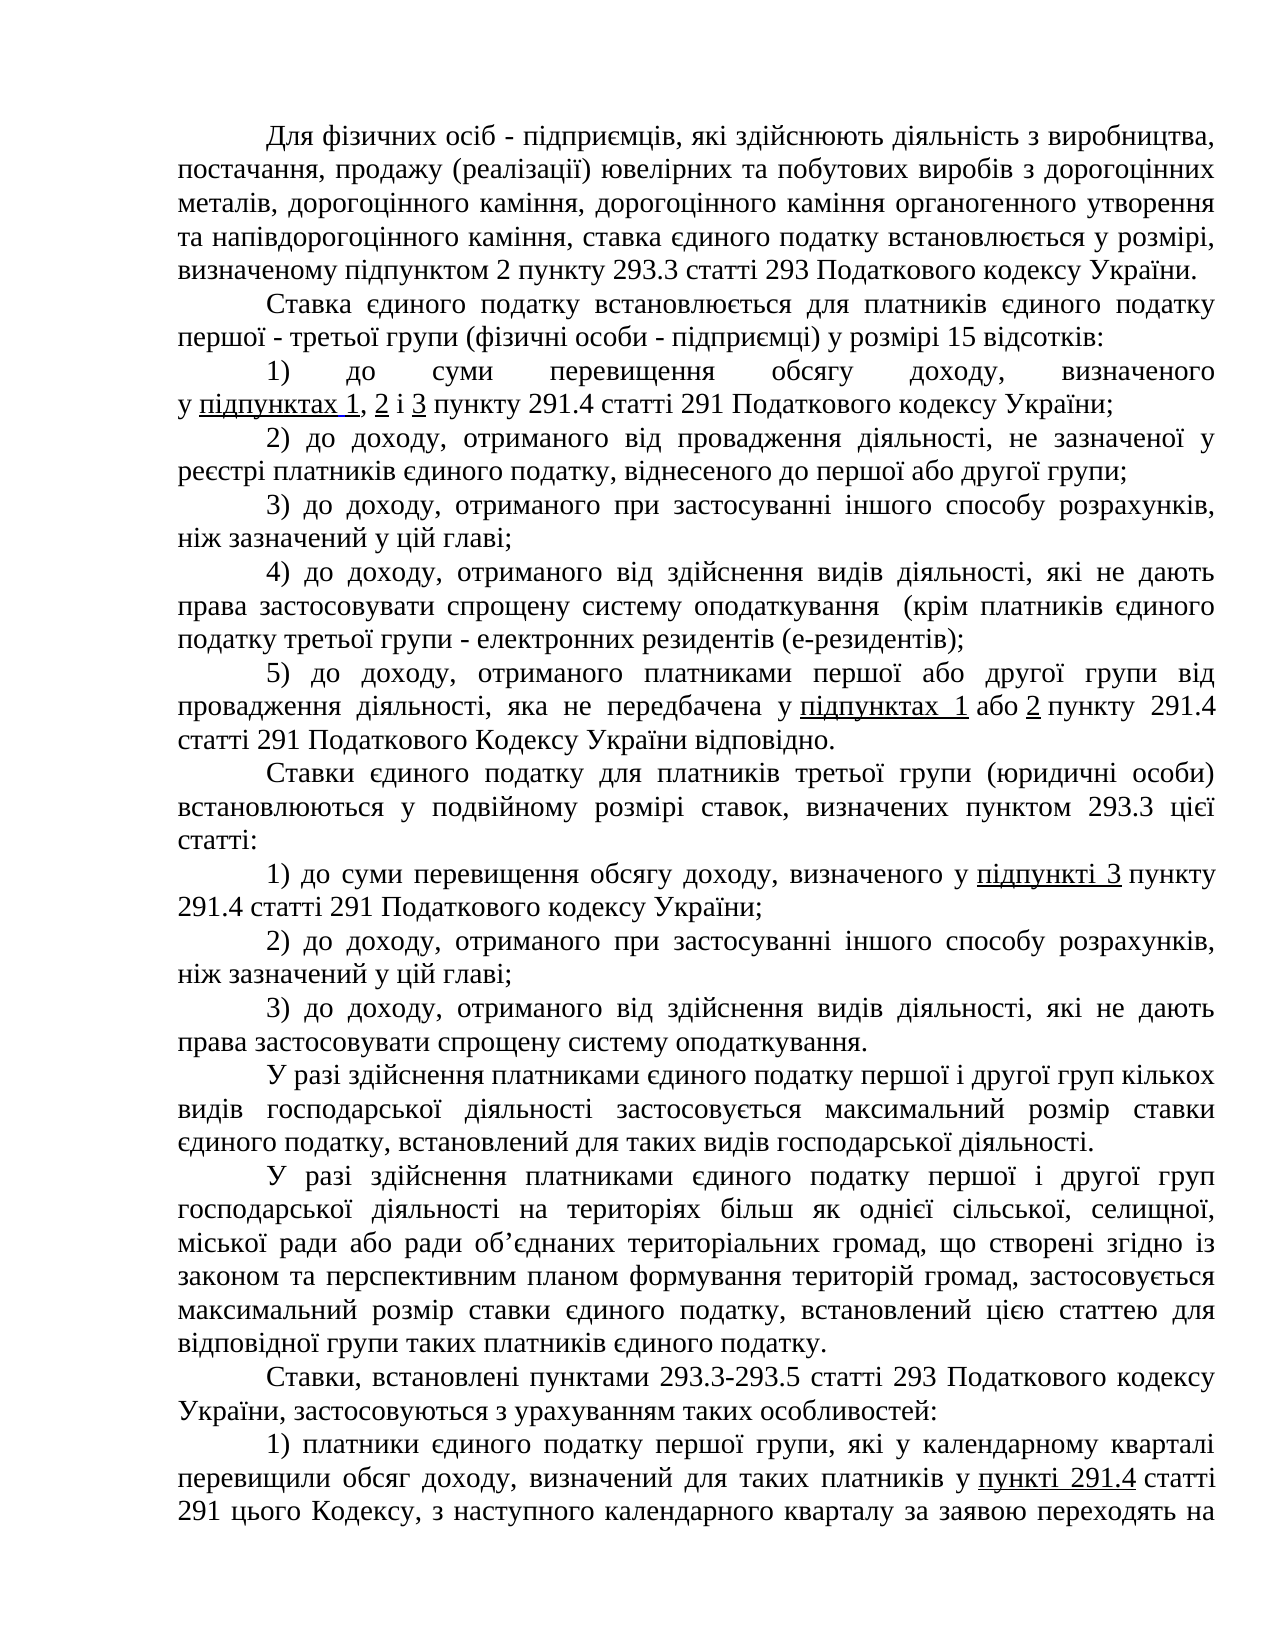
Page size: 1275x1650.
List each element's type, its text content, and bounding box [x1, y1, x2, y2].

text 4) до доходу, отриманого від здійснення видів діяльності, які не дають права застосовувати спрощену систему оподаткування (крім платників єдиного податку третьої групи - електронних резидентів (е-резидентів); [177, 554, 1216, 655]
text 2) до доходу, отриманого від провадження діяльності, не зазначеної у реєстрі платників єдиного податку, віднесеного до першої або другої групи; [177, 420, 1216, 487]
text 5) до доходу, отриманого платниками першої або другої групи від провадження діяльності, яка не передбачена у підпунктах 1 або 2 пункту 291.4 статті 291 Податкового Кодексу України відповідно. [177, 655, 1216, 755]
text 2) до доходу, отриманого при застосуванні іншого способу розрахунків, ніж зазначений у цій главі; [177, 923, 1216, 990]
text 1) до суми перевищення обсягу доходу, визначеного у підпункті 3 пункту 291.4 статті 291 Податкового кодексу України; [177, 856, 1216, 923]
text У разі здійснення платниками єдиного податку першої і другої груп кількох видів господарської діяльності застосовується максимальний розмір ставки єдиного податку, встановлений для таких видів господарської діяльності. [177, 1057, 1216, 1158]
text 1) до суми перевищення обсягу доходу, визначеного у підпунктах 1, 2 і 3 пункту 291.4 статті 291 Податкового кодексу України; [177, 353, 1216, 420]
text Ставка єдиного податку встановлюється для платників єдиного податку першої - третьої групи (фізичні особи - підприємці) у розмірі 15 відсотків: [177, 286, 1216, 353]
text 3) до доходу, отриманого від здійснення видів діяльності, які не дають права застосовувати спрощену систему оподаткування. [177, 990, 1216, 1057]
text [177, 1426, 1216, 1527]
text Для фізичних осіб - підприємців, які здійснюють діяльність з виробництва, постачання, продажу (реалізації) ювелірних та побутових виробів з дорогоцінних металів, дорогоцінного каміння, дорогоцінного каміння органогенного утворення та напівдорогоцінного каміння, ставка єдиного податку встановлюється у розмірі, визначеному підпунктом 2 пункту 293.3 статті 293 Податкового кодексу України. [177, 118, 1216, 286]
text Ставки єдиного податку для платників третьої групи (юридичні особи) встановлюються у подвійному розмірі ставок, визначених пунктом 293.3 цієї статті: [177, 755, 1216, 856]
text У разі здійснення платниками єдиного податку першої і другої груп господарської діяльності на територіях більш як однієї сільської, селищної, міської ради або ради об’єднаних територіальних громад, що створені згідно із законом та перспективним планом формування територій громад, застосовується максимальний розмір ставки єдиного податку, встановлений цією статтею для відповідної групи таких платників єдиного податку. [177, 1158, 1216, 1359]
text Ставки, встановлені пунктами 293.3-293.5 статті 293 Податкового кодексу України, застосовуються з урахуванням таких особливостей: [177, 1359, 1216, 1426]
text 3) до доходу, отриманого при застосуванні іншого способу розрахунків, ніж зазначений у цій главі; [177, 487, 1216, 554]
